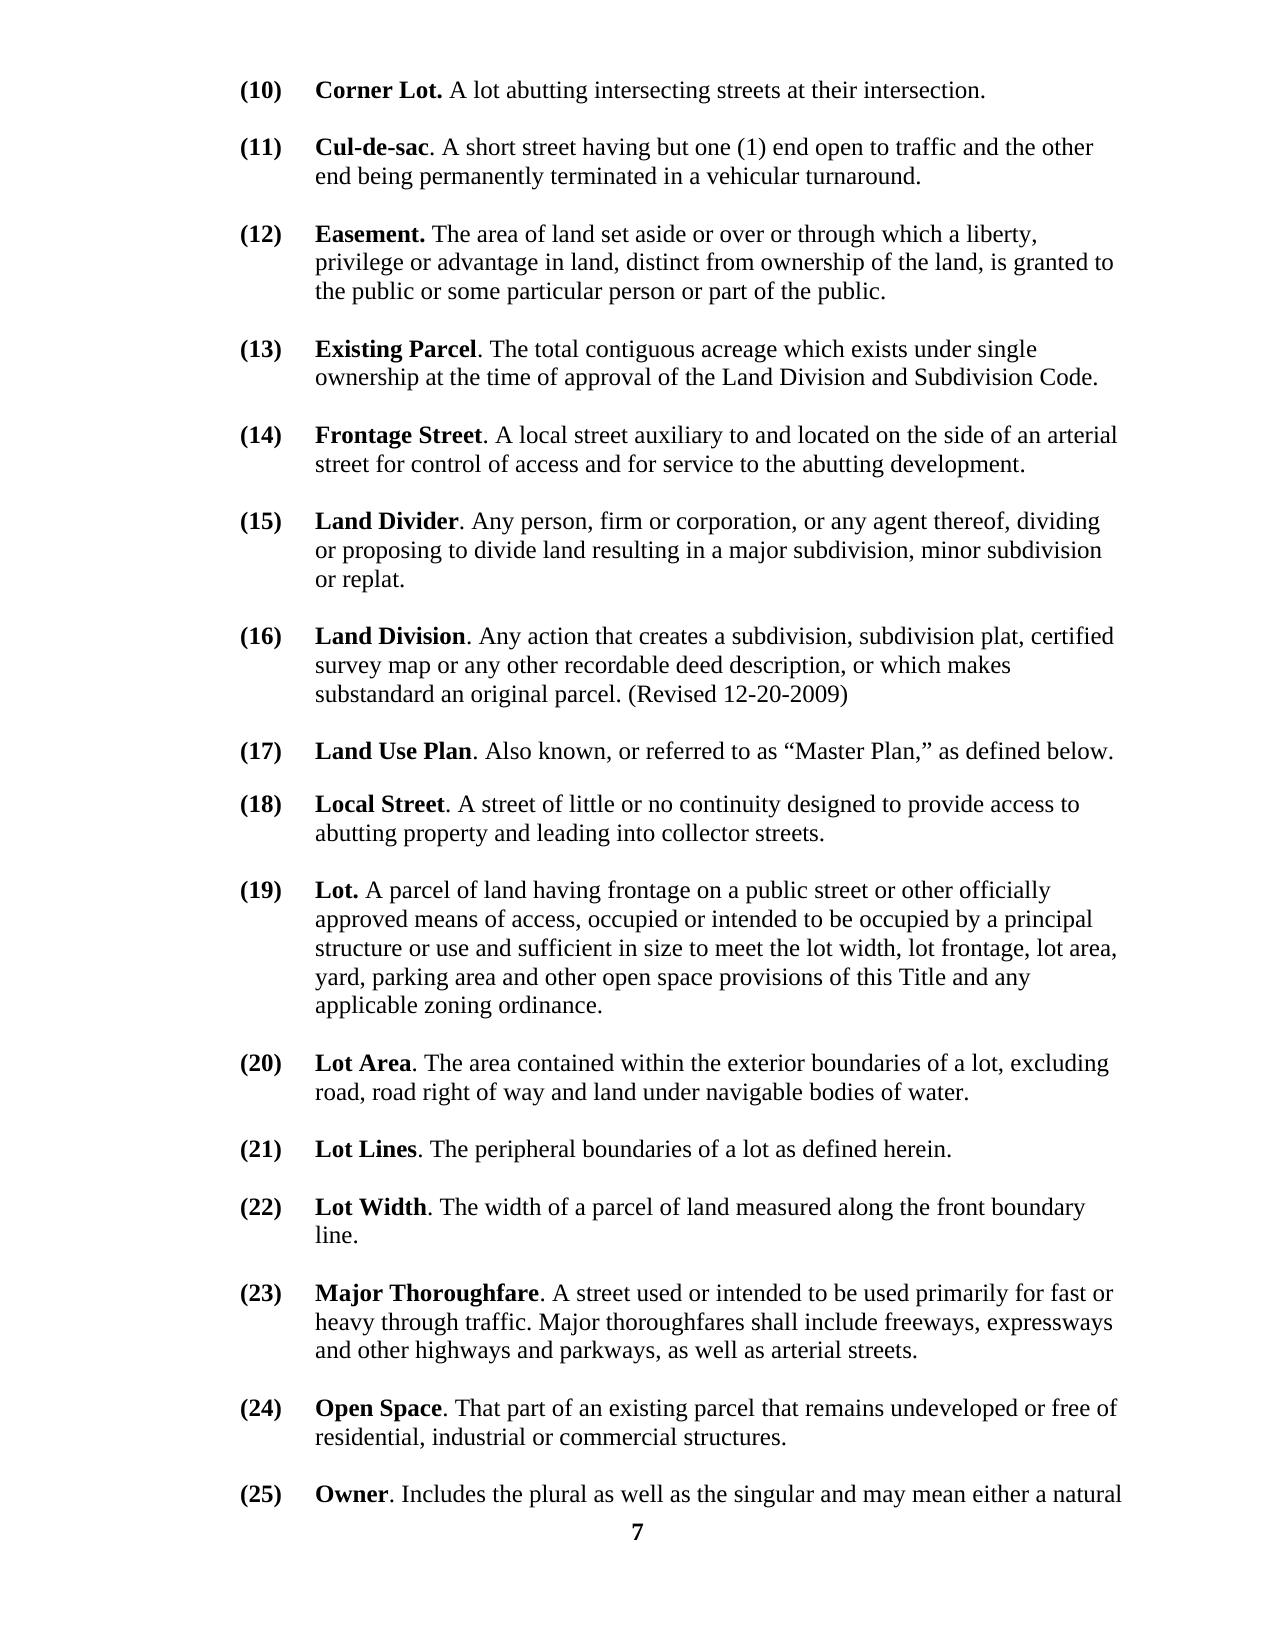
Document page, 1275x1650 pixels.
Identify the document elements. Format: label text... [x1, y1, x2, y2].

text (10) Corner Lot. A lot abutting intersecting streets at their intersection. [240, 75, 1125, 104]
text (24) Open Space. That part of an existing parcel that remains undeveloped or free of residential, industrial or commercial structures. [240, 1393, 1125, 1450]
text (20) Lot Area. The area contained within the exterior boundaries of a lot, excluding road, road right of way and land under navigable bodies of water. [240, 1048, 1125, 1105]
text (19) Lot. A parcel of land having frontage on a public street or other officially approved means of access, occupied or intended to be occupied by a principal structure or use and sufficient in size to meet the lot width, lot frontage, lot area, yard, parking area and other open space provisions of this Title and any applicable zoning ordinance. [240, 875, 1125, 1019]
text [240, 1479, 1125, 1508]
text (18) Local Street. A street of little or no continuity designed to provide access to abutting property and leading into collector streets. [240, 789, 1125, 847]
text (23) Major Thoroughfare. A street used or intended to be used primarily for fast or heavy through traffic. Major thoroughfares shall include freeways, expressways and other highways and parkways, as well as arterial streets. [240, 1278, 1125, 1364]
text (21) Lot Lines. The peripheral boundaries of a lot as defined herein. [240, 1134, 1125, 1163]
text (11) Cul-de-sac. A short street having but one (1) end open to traffic and the other end being permanently terminated in a vehicular turnaround. [240, 132, 1125, 190]
text (22) Lot Width. The width of a parcel of land measured along the front boundary line. [240, 1192, 1125, 1249]
text (15) Land Divider. Any person, firm or corporation, or any agent thereof, dividing or proposing to divide land resulting in a major subdivision, minor subdivision or replat. [240, 506, 1125, 592]
text (14) Frontage Street. A local street auxiliary to and located on the side of an arterial street for control of access and for service to the abutting development. [240, 420, 1125, 477]
text (13) Existing Parcel. The total contiguous acreage which exists under single ownership at the time of approval of the Land Division and Subdivision Code. [240, 334, 1125, 391]
text (17) Land Use Plan. Also known, or referred to as “Master Plan,” as defined below. [240, 736, 1125, 765]
text (16) Land Division. Any action that creates a subdivision, subdivision plat, certified survey map or any other recordable deed description, or which makes substandard an original parcel. (Revised 12-20-2009) [240, 621, 1125, 707]
text (12) Easement. The area of land set aside or over or through which a liberty, privilege or advantage in land, distinct from ownership of the land, is granted to the public or some particular person or part of the public. [240, 219, 1125, 305]
